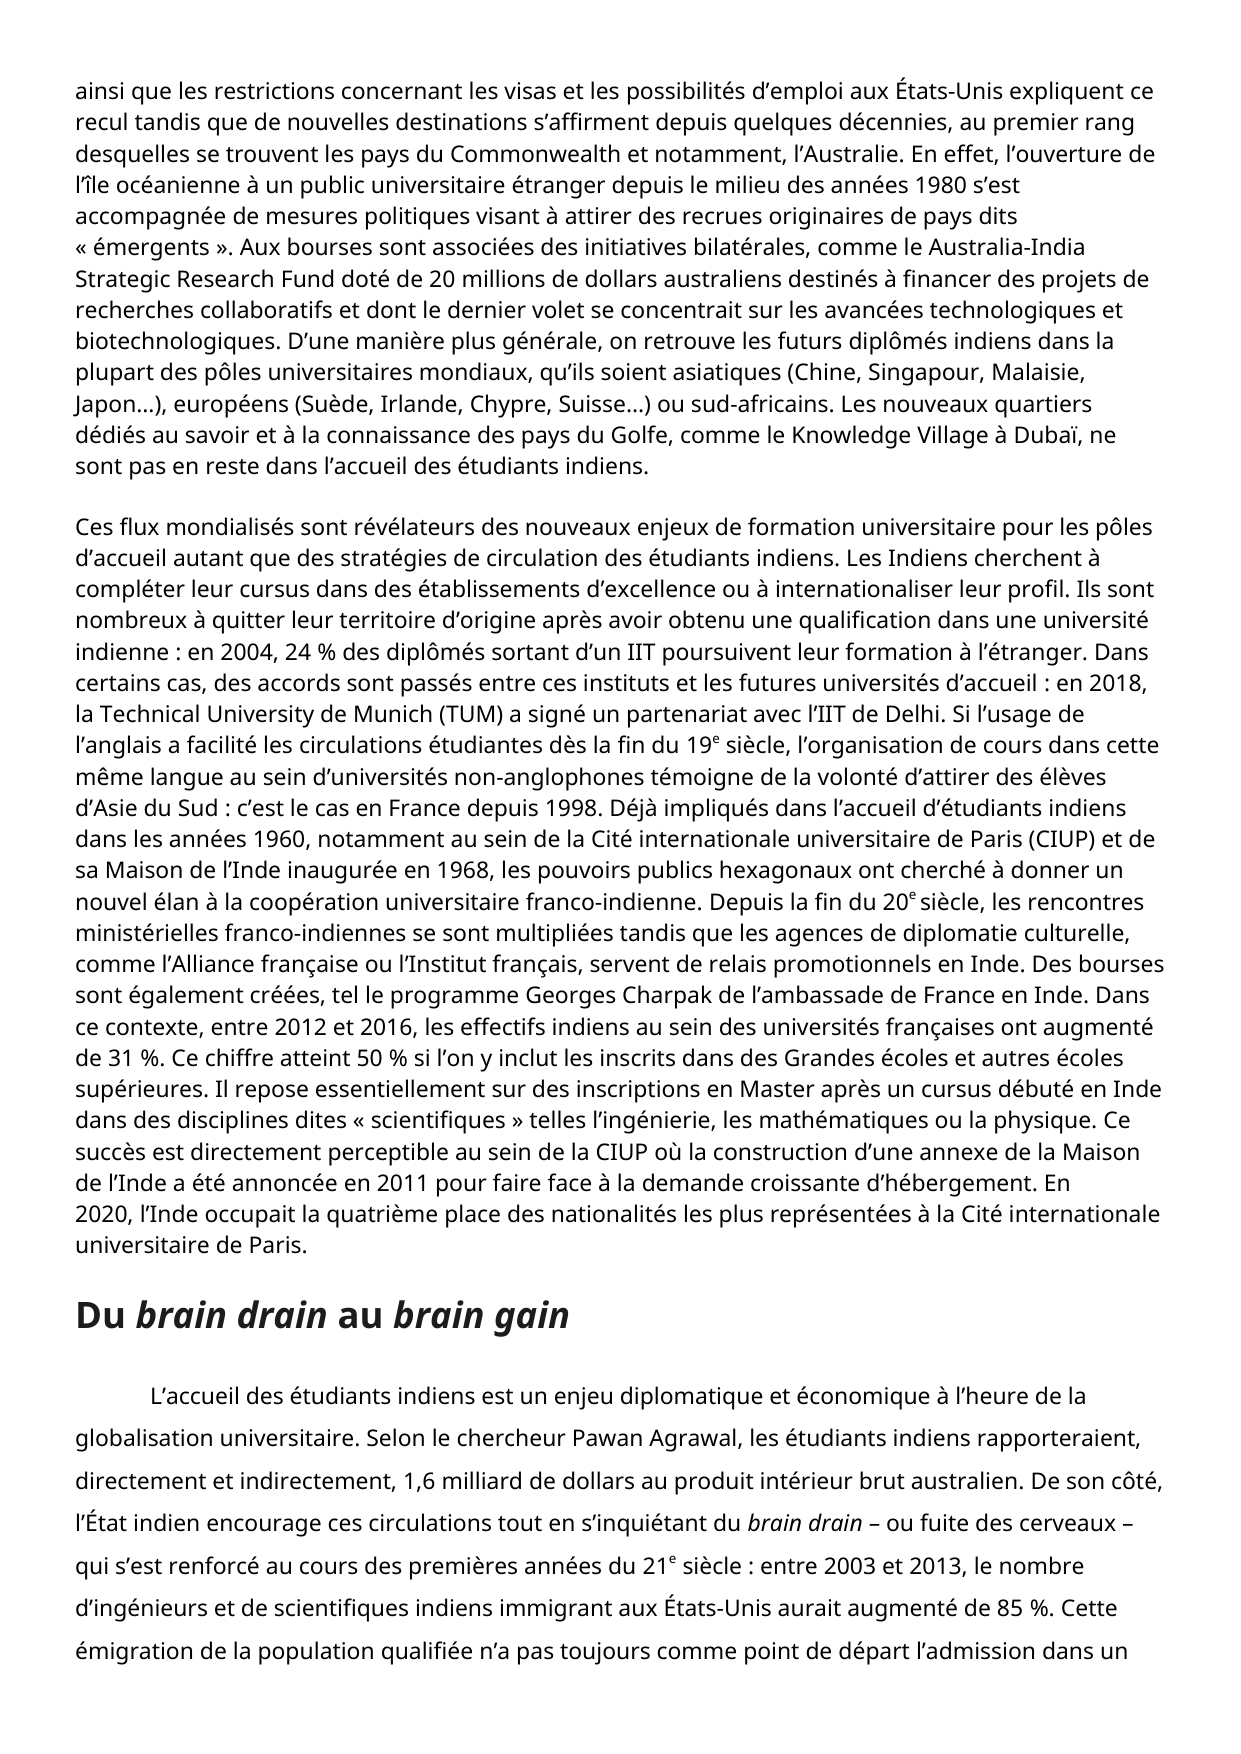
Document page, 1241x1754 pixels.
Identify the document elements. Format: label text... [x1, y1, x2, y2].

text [75, 1368, 1165, 1666]
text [75, 75, 1165, 481]
text Ces flux mondialisés sont révélateurs des nouveaux enjeux de formation universitaire pour les pôles d’accueil autant que des stratégies de circulation des étudiants indiens. Les Indiens cherchent à compléter leur cursus dans des établissements d’excellence ou à internationaliser leur profil. Ils sont nombreux à quitter leur territoire d’origine après avoir obtenu une qualification dans une université indienne : en 2004, 24 % des diplômés sortant d’un IIT poursuivent leur formation à l’étranger. Dans certains cas, des accords sont passés entre ces instituts et les futures universités d’accueil : en 2018, la Technical University de Munich (TUM) a signé un partenariat avec l’IIT de Delhi. Si l’usage de l’anglais a facilité les circulations étudiantes dès la fin du 19e siècle, l’organisation de cours dans cette même langue au sein d’universités non-anglophones témoigne de la volonté d’attirer des élèves d’Asie du Sud : c’est le cas en France depuis 1998. Déjà impliqués dans l’accueil d’étudiants indiens dans les années 1960, notamment au sein de la Cité internationale universitaire de Paris (CIUP) et de sa Maison de l’Inde inaugurée en 1968, les pouvoirs publics hexagonaux ont cherché à donner un nouvel élan à la coopération universitaire franco-indienne. Depuis la fin du 20e siècle, les rencontres ministérielles franco-indiennes se sont multipliées tandis que les agences de diplomatie culturelle, comme l’Alliance française ou l’Institut français, servent de relais promotionnels en Inde. Des bourses sont également créées, tel le programme Georges Charpak de l’ambassade de France en Inde. Dans ce contexte, entre 2012 et 2016, les effectifs indiens au sein des universités françaises ont augmenté de 31 %. Ce chiffre atteint 50 % si l’on y inclut les inscrits dans des Grandes écoles et autres écoles supérieures. Il repose essentiellement sur des inscriptions en Master après un cursus débuté en Inde dans des disciplines dites « scientifiques » telles l’ingénierie, les mathématiques ou la physique. Ce succès est directement perceptible au sein de la CIUP où la construction d’une annexe de la Maison de l’Inde a été annoncée en 2011 pour faire face à la demande croissante d’hébergement. En 2020, l’Inde occupait la quatrième place des nationalités les plus représentées à la Cité internationale universitaire de Paris. [75, 510, 1165, 1260]
text Du brain drain au brain gain [75, 1289, 1165, 1339]
